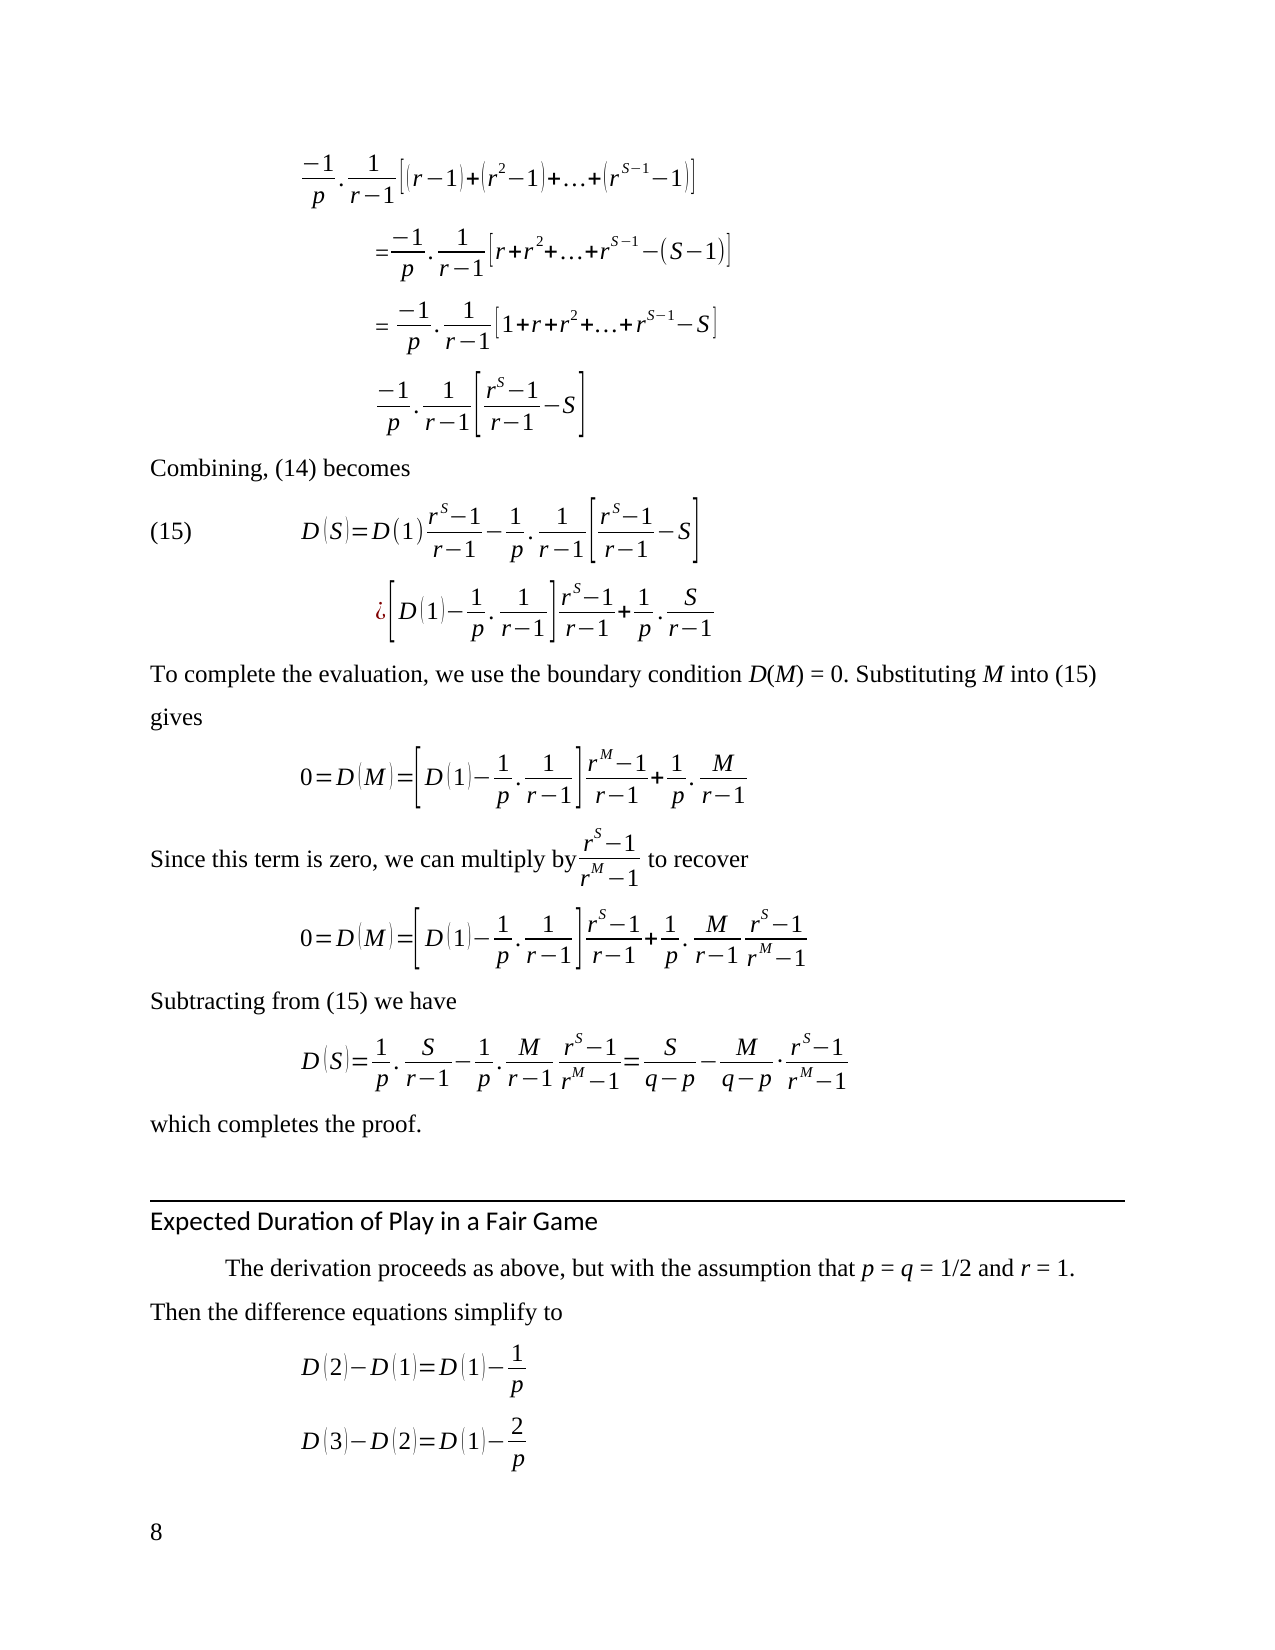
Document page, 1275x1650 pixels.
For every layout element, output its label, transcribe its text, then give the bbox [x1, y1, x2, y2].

text which completes the proof. [150, 1109, 1125, 1138]
text Combining, (14) becomes [150, 453, 1125, 482]
text Since this term is zero, we can multiply by to recover [150, 825, 1125, 891]
text (15) [150, 496, 1125, 565]
text = [150, 223, 1125, 282]
text = [150, 297, 1125, 356]
text Subtracting from (15) we have [150, 986, 1125, 1014]
text To complete the evaluation, we use the boundary condition D(M) = 0. Substituting M into (15) gives [150, 659, 1125, 731]
text The derivation proceeds as above, but with the assumption that p = q = 1/2 and r = 1. Then the difference equations simplify to [150, 1253, 1125, 1325]
subtitle Expected Duration of Play in a Fair Game [150, 1202, 1125, 1237]
